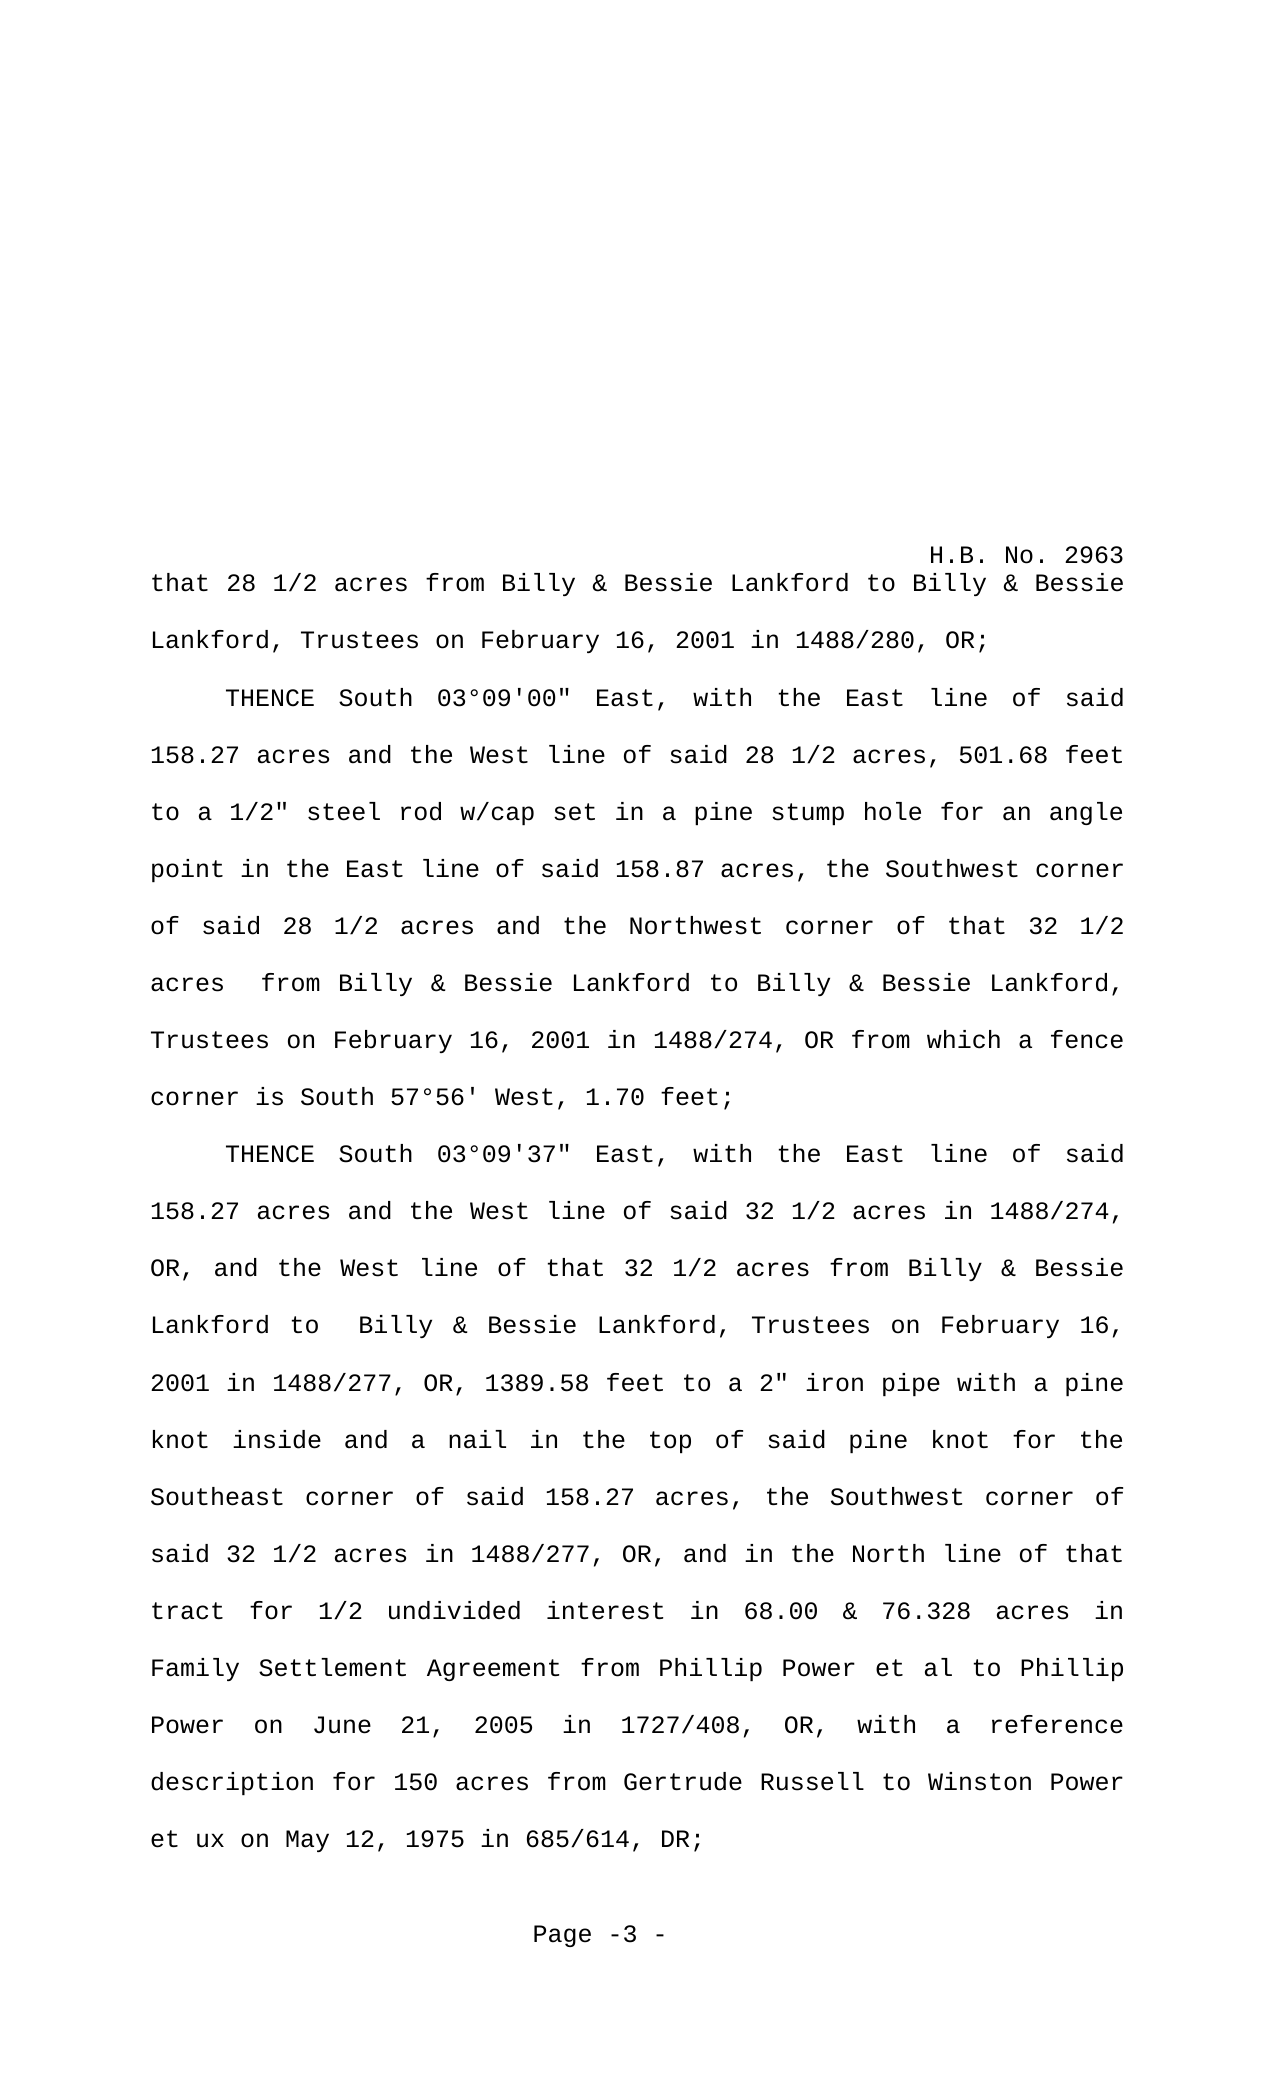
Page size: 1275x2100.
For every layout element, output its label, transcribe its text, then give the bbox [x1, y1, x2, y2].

text THENCE South 03°09'00" East, with the East line of said 158.27 acres and the West line of said 28 1/2 acres, 501.68 feet to a 1/2" steel rod w/cap set in a pine stump hole for an angle point in the East line of said 158.87 acres, the Southwest corner of said 28 1/2 acres and the Northwest corner of that 32 1/2 acres from Billy & Bessie Lankford to Billy & Bessie Lankford, Trustees on February 16, 2001 in 1488/274, OR from which a fence corner is South 57°56' West, 1.70 feet; [150, 685, 1125, 1113]
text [150, 571, 1125, 656]
text THENCE South 03°09'37" East, with the East line of said 158.27 acres and the West line of said 32 1/2 acres in 1488/274, OR, and the West line of that 32 1/2 acres from Billy & Bessie Lankford to Billy & Bessie Lankford, Trustees on February 16, 2001 in 1488/277, OR, 1389.58 feet to a 2" iron pipe with a pine knot inside and a nail in the top of said pine knot for the Southeast corner of said 158.27 acres, the Southwest corner of said 32 1/2 acres in 1488/277, OR, and in the North line of that tract for 1/2 undivided interest in 68.00 & 76.328 acres in Family Settlement Agreement from Phillip Power et al to Phillip Power on June 21, 2005 in 1727/408, OR, with a reference description for 150 acres from Gertrude Russell to Winston Power et ux on May 12, 1975 in 685/614, DR; [150, 1142, 1125, 1855]
